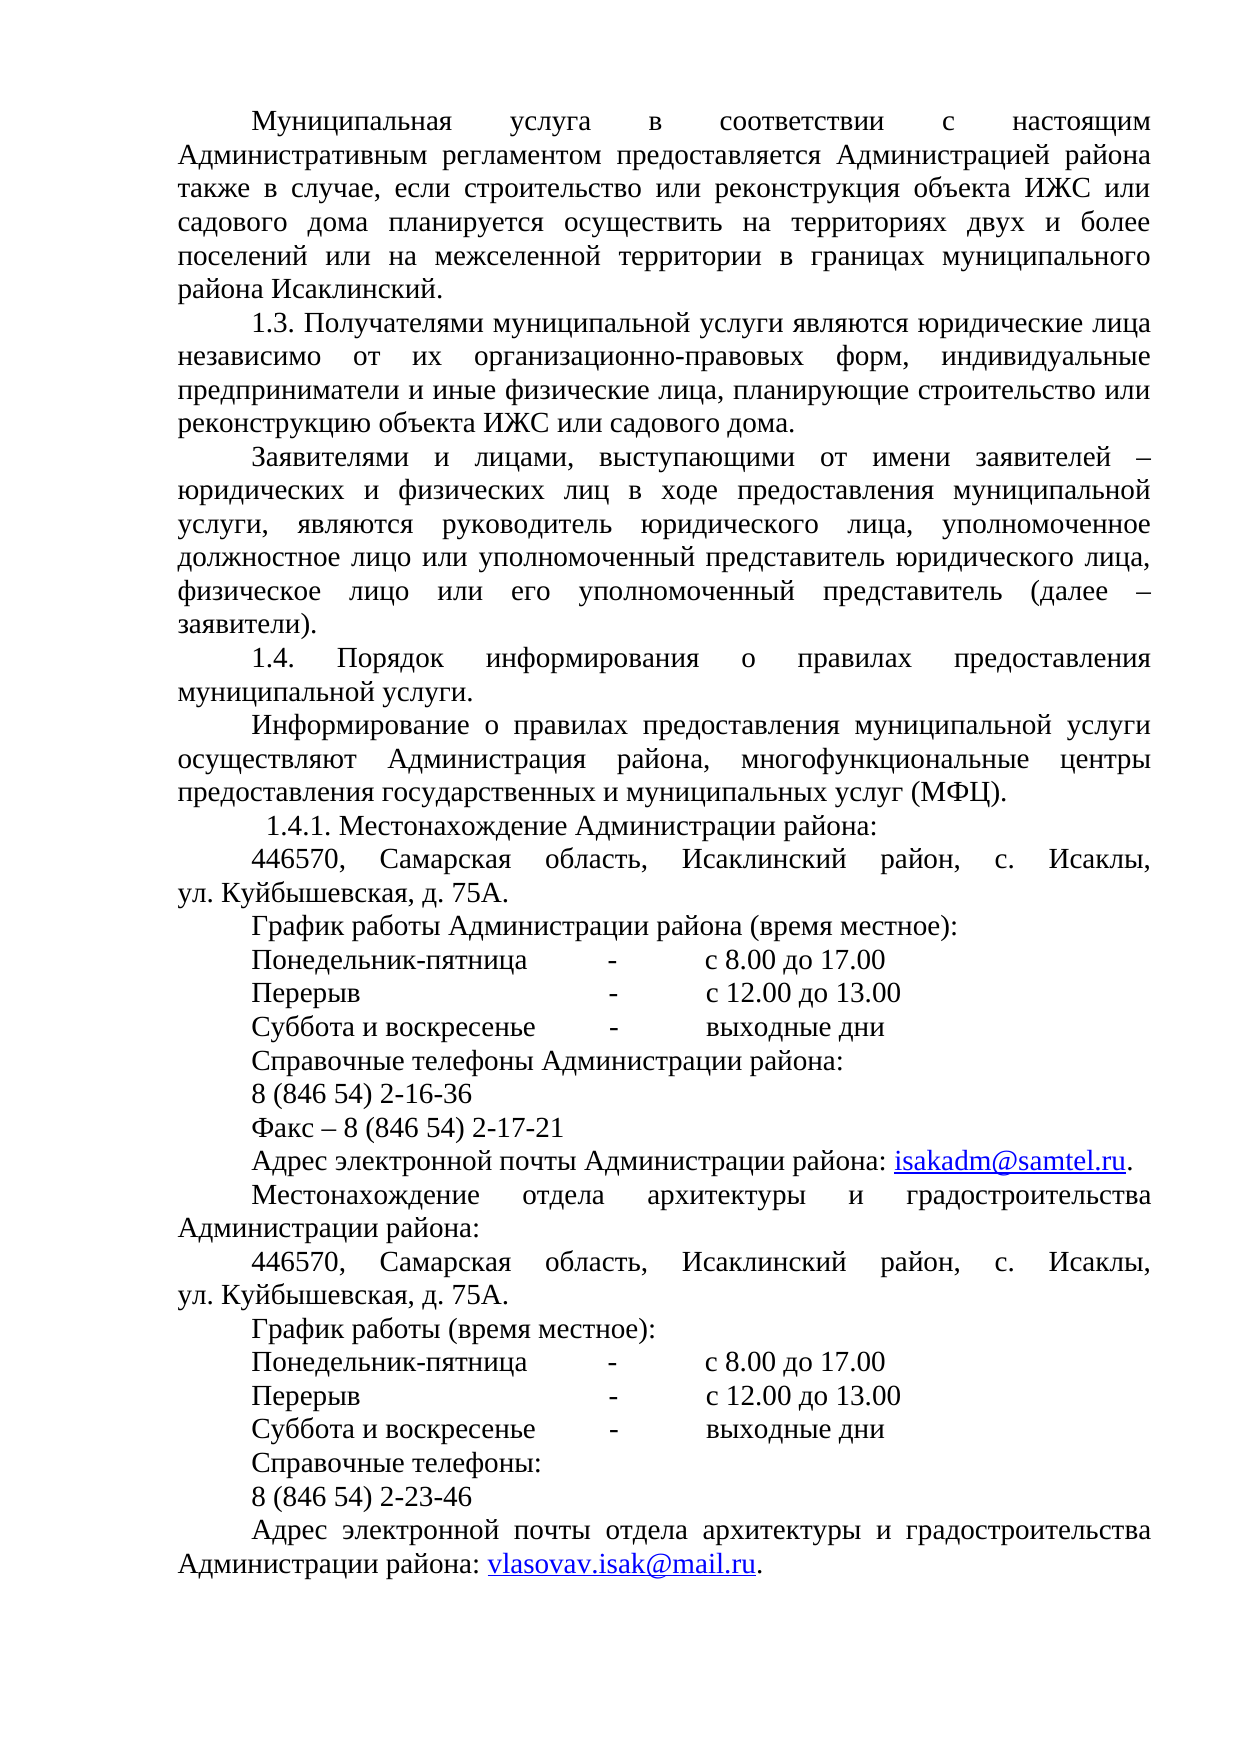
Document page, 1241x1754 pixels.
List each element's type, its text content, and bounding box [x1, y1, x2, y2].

text График работы (время местное): [177, 1311, 1152, 1344]
text Муниципальная услуга в соответствии с настоящим Административным регламентом предоставляется Администрацией района также в случае, если строительство или реконструкция объекта ИЖС или садового дома планируется осуществить на территориях двух и более поселений или на межселенной территории в границах муниципального района Исаклинский. [177, 103, 1152, 305]
text Справочные телефоны: [177, 1445, 1152, 1479]
text 1.3. Получателями муниципальной услуги являются юридические лица независимо от их организационно-правовых форм, индивидуальные предприниматели и иные физические лица, планирующие строительство или реконструкцию объекта ИЖС или садового дома. [177, 305, 1152, 439]
text 446570, Самарская область, Исаклинский район, с. Исаклы, ул. Куйбышевская, д. 75А. [177, 1244, 1152, 1311]
text 446570, Самарская область, Исаклинский район, с. Исаклы, ул. Куйбышевская, д. 75А. [177, 841, 1152, 908]
text Суббота и воскресенье - выходные дни [177, 1009, 1152, 1043]
text Суббота и воскресенье - выходные дни [177, 1412, 1152, 1445]
text Факс – 8 (846 54) 2-17-21 [177, 1110, 1152, 1143]
text Заявителями и лицами, выступающими от имени заявителей – юридических и физических лиц в ходе предоставления муниципальной услуги, являются руководитель юридического лица, уполномоченное должностное лицо или уполномоченный представитель юридического лица, физическое лицо или его уполномоченный представитель (далее – заявители). [177, 439, 1152, 640]
text 1.4.1. Местонахождение Администрации района: [177, 808, 1152, 841]
text 8 (846 54) 2-16-36 [177, 1076, 1152, 1110]
text Справочные телефоны Администрации района: [177, 1043, 1152, 1076]
text 1.4. Порядок информирования о правилах предоставления муниципальной услуги. [177, 640, 1152, 707]
text Понедельник-пятница - с 8.00 до 17.00 [177, 942, 1152, 976]
text Адрес электронной почты отдела архитектуры и градостроительства Администрации района: vlasovav.isak@mail.ru. [177, 1512, 1152, 1579]
text График работы Администрации района (время местное): [177, 908, 1152, 942]
text Адрес электронной почты Администрации района: isakadm@samtel.ru. [177, 1143, 1152, 1177]
text Информирование о правилах предоставления муниципальной услуги осуществляют Администрация района, многофункциональные центры предоставления государственных и муниципальных услуг (МФЦ). [177, 707, 1152, 808]
text Местонахождение отдела архитектуры и градостроительства Администрации района: [177, 1177, 1152, 1244]
text Понедельник-пятница - с 8.00 до 17.00 [177, 1344, 1152, 1378]
text 8 (846 54) 2-23-46 [177, 1479, 1152, 1512]
text Перерыв - с 12.00 до 13.00 [177, 976, 1152, 1009]
text Перерыв - с 12.00 до 13.00 [177, 1378, 1152, 1412]
